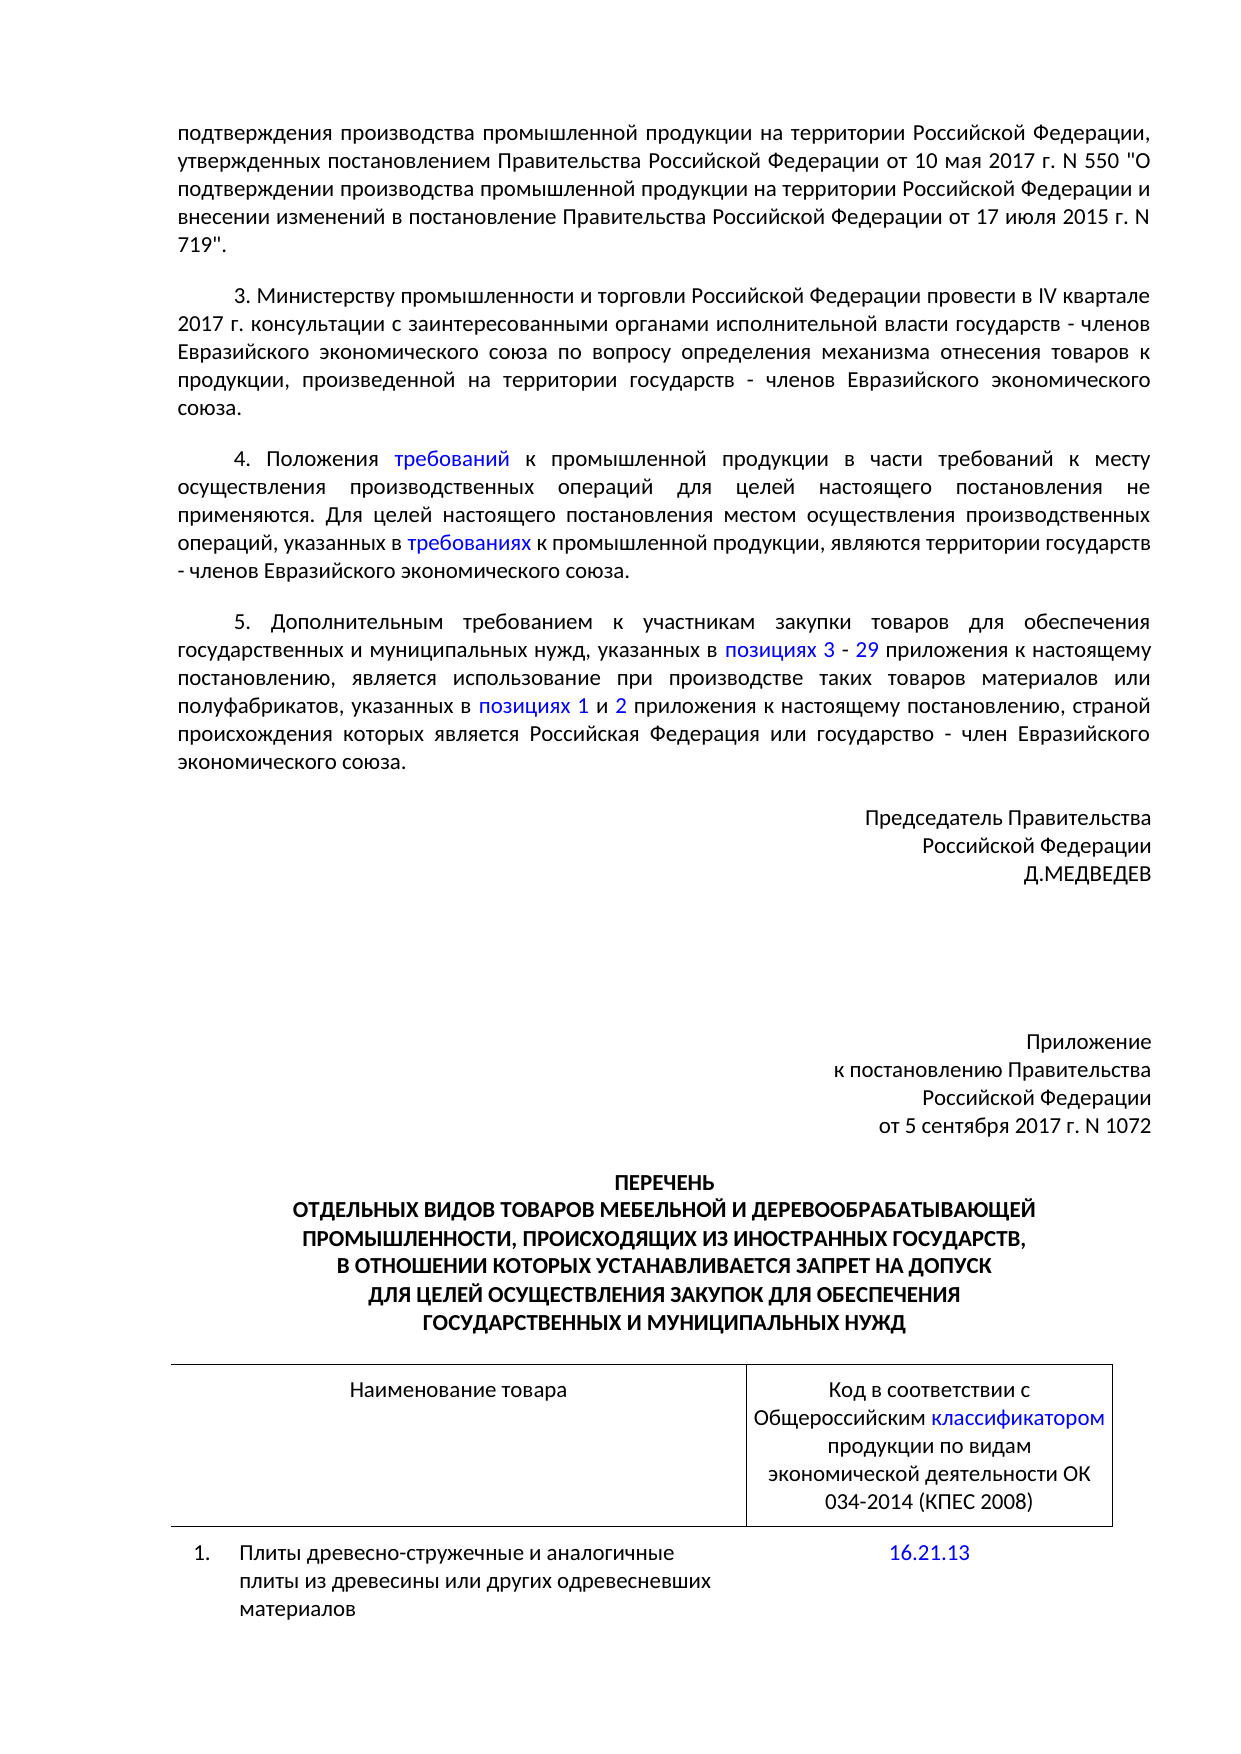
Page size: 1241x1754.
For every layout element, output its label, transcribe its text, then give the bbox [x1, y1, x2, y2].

text 3. Министерству промышленности и торговли Российской Федерации провести в IV квартале 2017 г. консультации с заинтересованными органами исполнительной власти государств - членов Евразийского экономического союза по вопросу определения механизма отнесения товаров к продукции, произведенной на территории государств - членов Евразийского экономического союза. [177, 281, 1152, 421]
title ПЕРЕЧЕНЬ [177, 1168, 1152, 1196]
text Председатель Правительства [177, 803, 1152, 831]
text 4. Положения требований к промышленной продукции в части требований к месту осуществления производственных операций для целей настоящего постановления не применяются. Для целей настоящего постановления местом осуществления производственных операций, указанных в требованиях к промышленной продукции, являются территории государств - членов Евразийского экономического союза. [177, 444, 1152, 584]
title ПРОМЫШЛЕННОСТИ, ПРОИСХОДЯЩИХ ИЗ ИНОСТРАННЫХ ГОСУДАРСТВ, [177, 1224, 1152, 1252]
text к постановлению Правительства [177, 1056, 1152, 1083]
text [177, 118, 1152, 258]
text от 5 сентября 2017 г. N 1072 [177, 1112, 1152, 1139]
text Приложение [177, 1027, 1152, 1056]
text Российской Федерации [177, 1083, 1152, 1112]
text Д.МЕДВЕДЕВ [177, 859, 1152, 887]
table_cell Плиты древесно-стружечные и аналогичные плиты из древесины или других одревесневших материалов [233, 1527, 746, 1632]
table_cell 16.21.13 [746, 1527, 1112, 1632]
title В ОТНОШЕНИИ КОТОРЫХ УСТАНАВЛИВАЕТСЯ ЗАПРЕТ НА ДОПУСК [177, 1252, 1152, 1280]
title ГОСУДАРСТВЕННЫХ И МУНИЦИПАЛЬНЫХ НУЖД [177, 1308, 1152, 1336]
title ОТДЕЛЬНЫХ ВИДОВ ТОВАРОВ МЕБЕЛЬНОЙ И ДЕРЕВООБРАБАТЫВАЮЩЕЙ [177, 1196, 1152, 1224]
text 5. Дополнительным требованием к участникам закупки товаров для обеспечения государственных и муниципальных нужд, указанных в позициях 3 - 29 приложения к настоящему постановлению, является использование при производстве таких товаров материалов или полуфабрикатов, указанных в позициях 1 и 2 приложения к настоящему постановлению, страной происхождения которых является Российская Федерация или государство - член Евразийского экономического союза. [177, 607, 1152, 775]
table_cell 1. [171, 1527, 233, 1632]
title ДЛЯ ЦЕЛЕЙ ОСУЩЕСТВЛЕНИЯ ЗАКУПОК ДЛЯ ОБЕСПЕЧЕНИЯ [177, 1280, 1152, 1308]
table_header Код в соответствии с Общероссийским классификатором продукции по видам экономической деятельности ОК 034-2014 (КПЕС 2008) [747, 1365, 1112, 1526]
text Российской Федерации [177, 831, 1152, 859]
table_header Наименование товара [171, 1365, 746, 1526]
